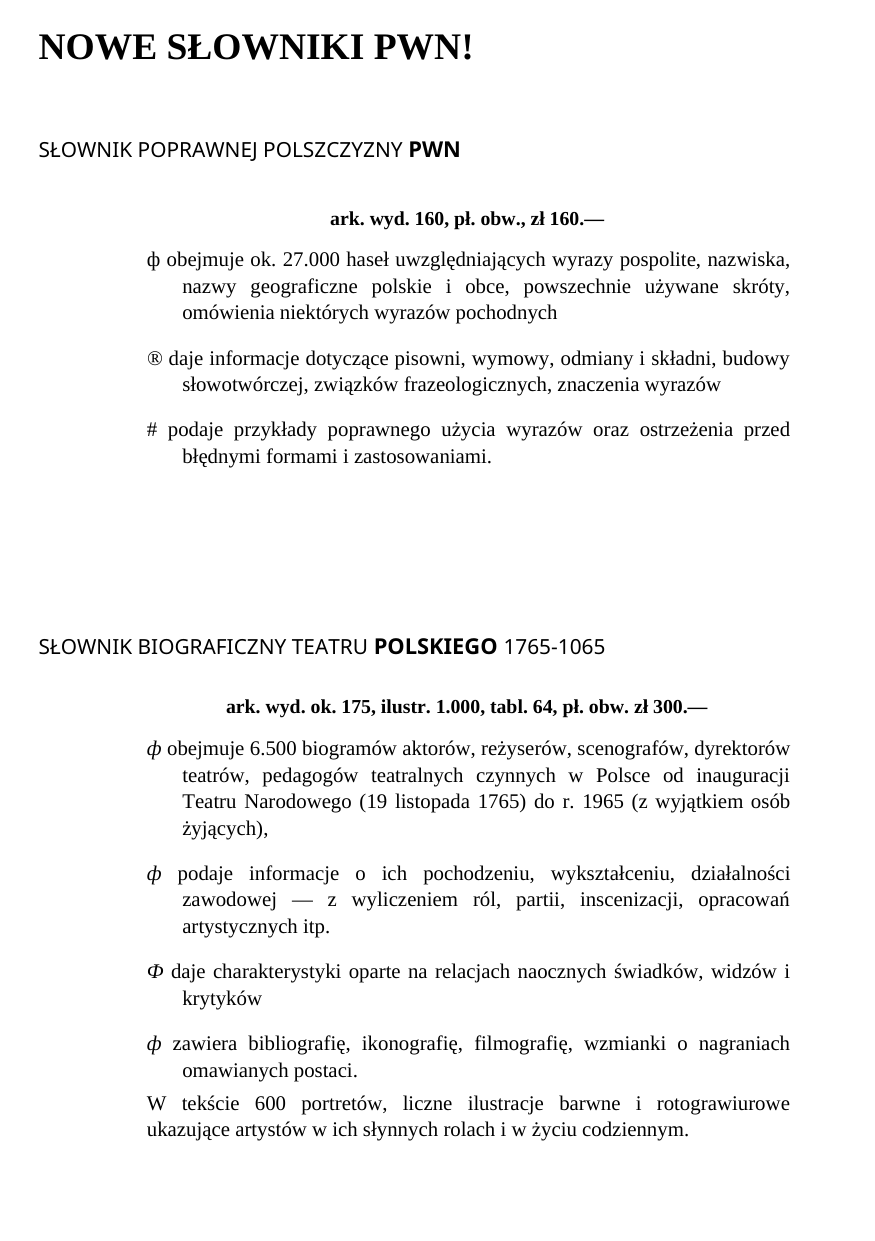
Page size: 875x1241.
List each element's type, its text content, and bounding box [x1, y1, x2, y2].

text ф zawiera bibliografię, ikonografię, filmografię, wzmianki o nagraniach omawianych postaci. [147, 1029, 791, 1083]
text Ф daje charakterystyki oparte na relacjach naocznych świadków, widzów i krytyków [147, 957, 791, 1010]
text SŁOWNIK POPRAWNEJ POLSZCZYZNY PWN [38, 140, 461, 162]
text ф podaje informacje o ich pochodzeniu, wykształceniu, działalności zawodowej — z wyliczeniem ról, partii, inscenizacji, opracowań artystycznych itp. [147, 859, 791, 939]
text W tekście 600 portretów, liczne ilustracje barwne i rotograwiurowe ukazujące artystów w ich słynnych rolach i w życiu codziennym. [147, 1089, 791, 1142]
text # podaje przykłady poprawnego użycia wyrazów oraz ostrzeżenia przed błędnymi formami i zastosowaniami. [147, 415, 791, 468]
text SŁOWNIK BIOGRAFICZNY TEATRU POLSKIEGO 1765-1065 [38, 637, 605, 659]
text ф obejmuje 6.500 biogramów aktorów, reżyserów, scenografów, dyrektorów teatrów, pedagogów teatralnych czynnych w Polsce od inauguracji Teatru Narodowego (19 listopada 1765) do r. 1965 (z wyjątkiem osób żyjących), [147, 735, 791, 841]
text ф obejmuje ok. 27.000 haseł uwzględniających wyrazy pospolite, nazwiska, nazwy geograficzne polskie i obce, powszechnie używane skróty, omówienia niektórych wyrazów pochodnych [147, 246, 791, 325]
text ® daje informacje dotyczące pisowni, wymowy, odmiany i składni, budowy słowotwórczej, związków frazeologicznych, znaczenia wyrazów [147, 344, 791, 397]
text ark. wyd. 160, pł. obw., zł 160.— [330, 209, 791, 229]
text NOWE SŁOWNIKI PWN! [38, 29, 474, 67]
text ark. wyd. ok. 175, ilustr. 1.000, tabl. 64, pł. obw. zł 300.— [226, 698, 791, 718]
